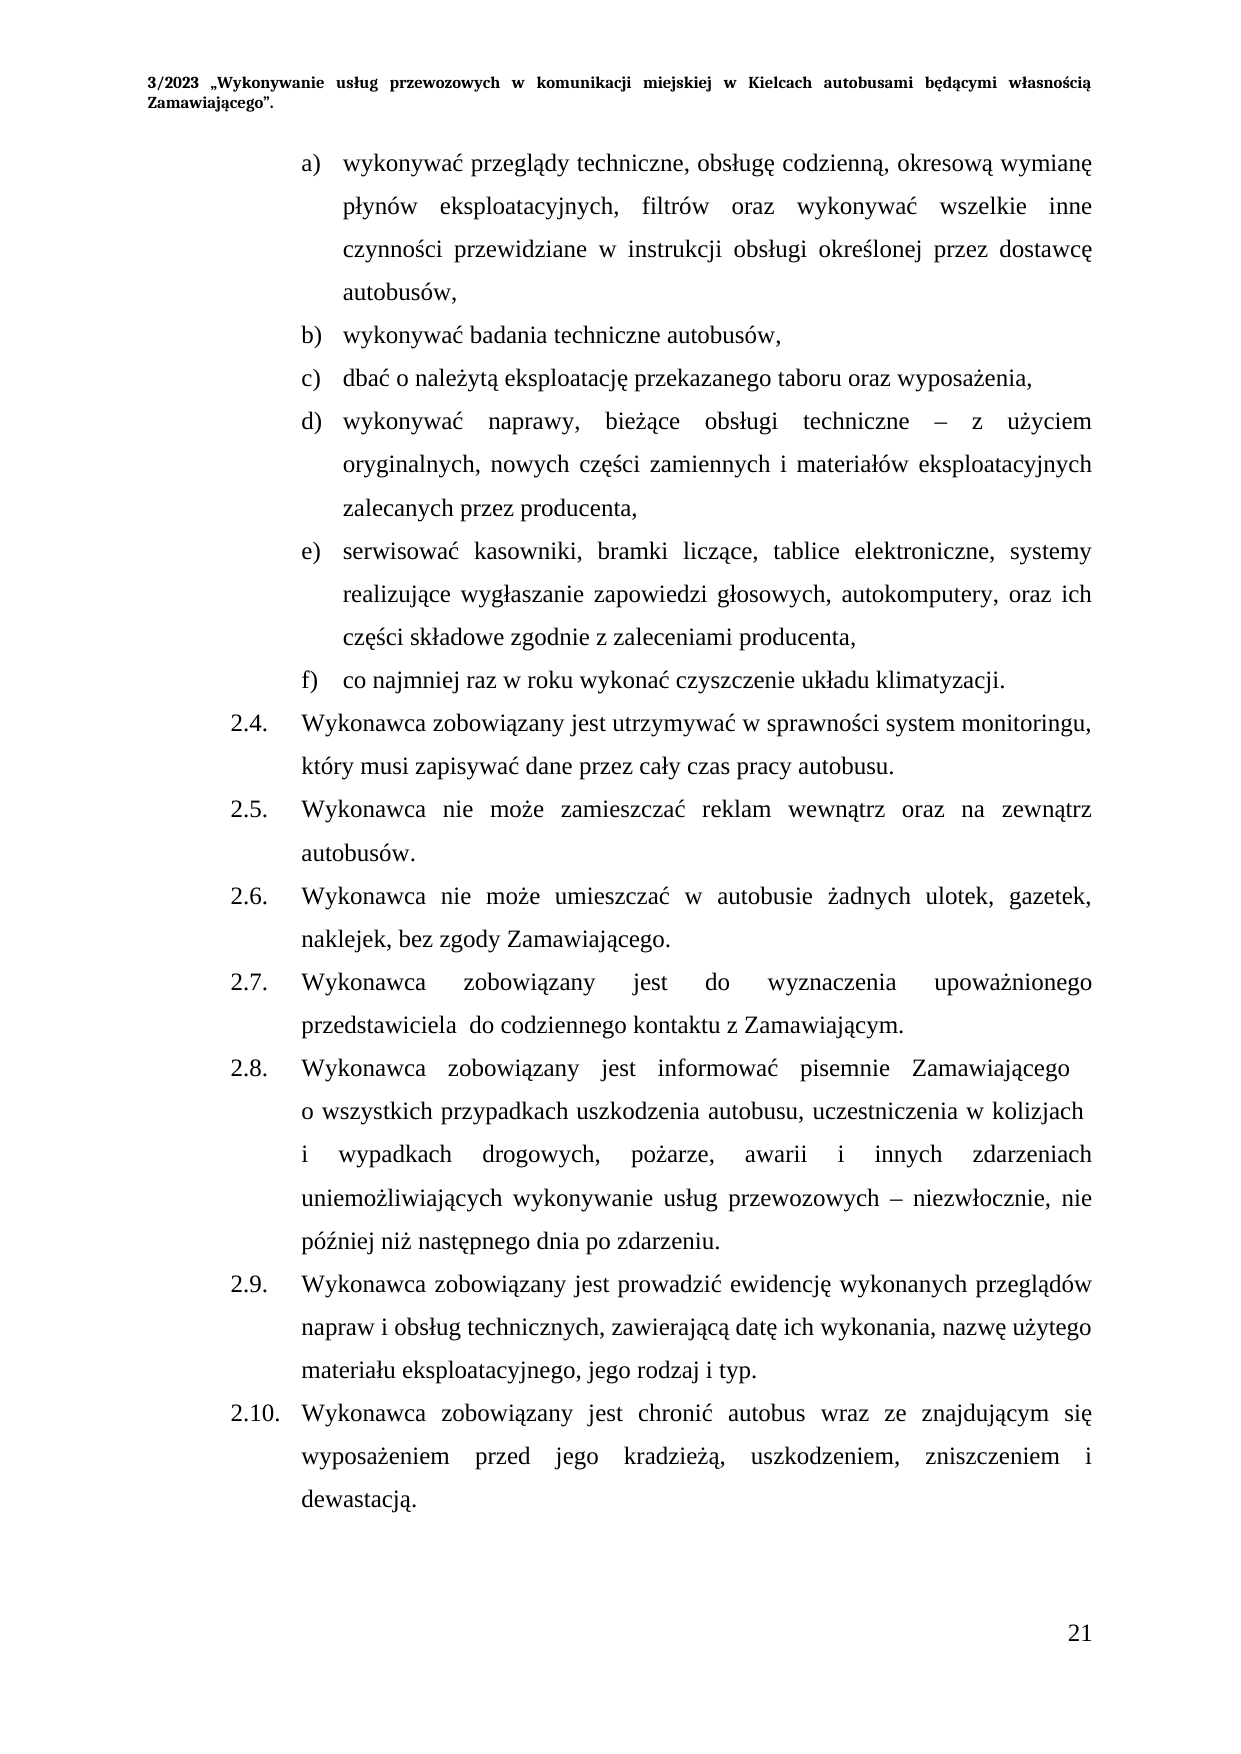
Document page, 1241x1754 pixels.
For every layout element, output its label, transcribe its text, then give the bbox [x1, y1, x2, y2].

list Wykonawca zobowiązany jest informować pisemnie Zamawiającego o wszystkich przypadkach uszkodzenia autobusu, uczestniczenia w kolizjach i wypadkach drogowych, pożarze, awarii i innych zdarzeniach uniemożliwiających wykonywanie usług przewozowych – niezwłocznie, nie później niż następnego dnia po zdarzeniu. [230, 1053, 1092, 1254]
list co najmniej raz w roku wykonać czyszczenie układu klimatyzacji. [301, 665, 1092, 694]
list Wykonawca nie może umieszczać w autobusie żadnych ulotek, gazetek, naklejek, bez zgody Zamawiającego. [230, 881, 1092, 953]
list wykonywać badania techniczne autobusów, [301, 320, 1092, 349]
list Wykonawca zobowiązany jest prowadzić ewidencję wykonanych przeglądów napraw i obsług technicznych, zawierającą datę ich wykonania, nazwę użytego materiału eksploatacyjnego, jego rodzaj i typ. [230, 1269, 1092, 1384]
list Wykonawca zobowiązany jest utrzymywać w sprawności system monitoringu, który musi zapisywać dane przez cały czas pracy autobusu. [230, 708, 1092, 780]
list wykonywać naprawy, bieżące obsługi techniczne – z użyciem oryginalnych, nowych części zamiennych i materiałów eksploatacyjnych zalecanych przez producenta, [301, 406, 1092, 521]
list Wykonawca nie może zamieszczać reklam wewnątrz oraz na zewnątrz autobusów. [230, 794, 1092, 866]
list wykonywać przeglądy techniczne, obsługę codzienną, okresową wymianę płynów eksploatacyjnych, filtrów oraz wykonywać wszelkie inne czynności przewidziane w instrukcji obsługi określonej przez dostawcę autobusów, [301, 148, 1092, 306]
list Wykonawca zobowiązany jest chronić autobus wraz ze znajdującym się wyposażeniem przed jego kradzieżą, uszkodzeniem, zniszczeniem i dewastacją. [230, 1398, 1092, 1513]
list serwisować kasowniki, bramki liczące, tablice elektroniczne, systemy realizujące wygłaszanie zapowiedzi głosowych, autokomputery, oraz ich części składowe zgodnie z zaleceniami producenta, [301, 536, 1092, 651]
list Wykonawca zobowiązany jest do wyznaczenia upoważnionego przedstawiciela do codziennego kontaktu z Zamawiającym. [230, 967, 1092, 1039]
list dbać o należytą eksploatację przekazanego taboru oraz wyposażenia, [301, 363, 1092, 392]
